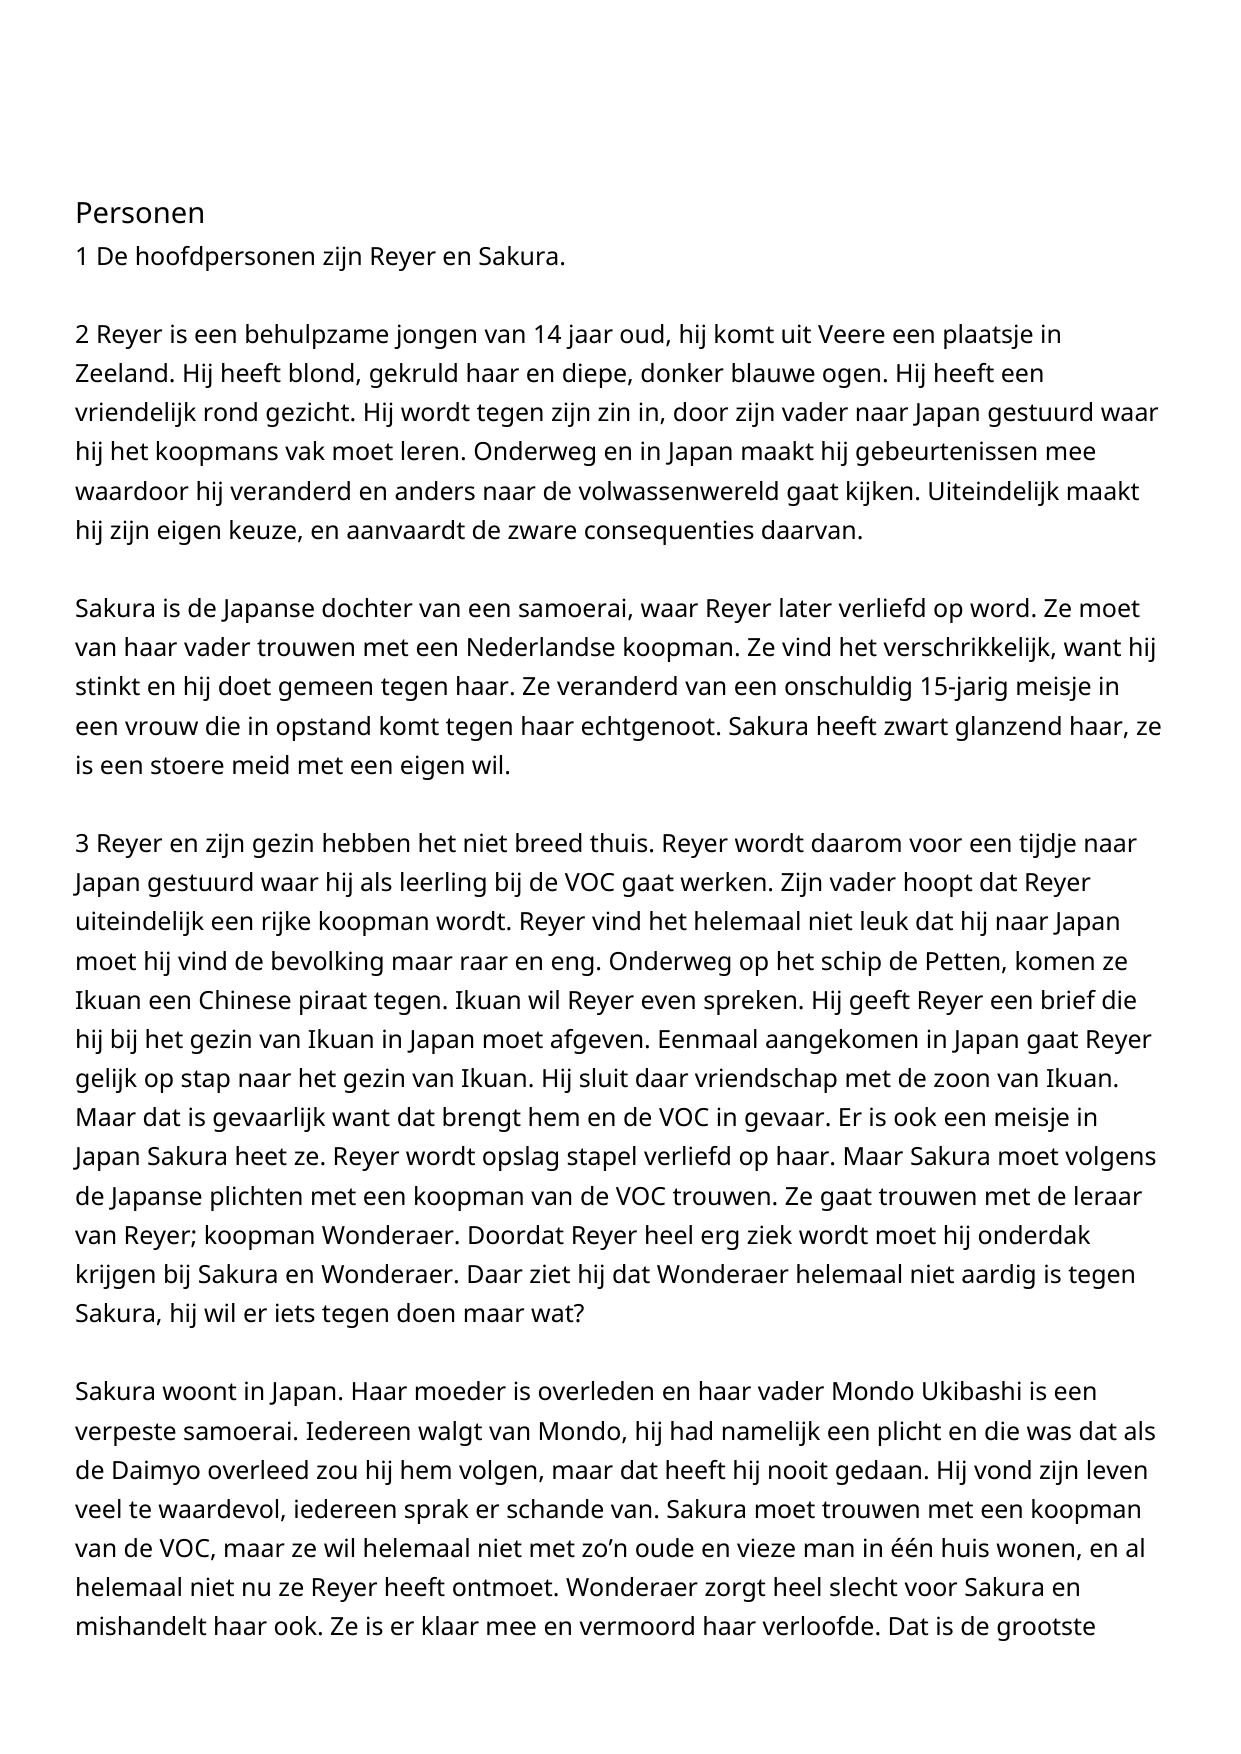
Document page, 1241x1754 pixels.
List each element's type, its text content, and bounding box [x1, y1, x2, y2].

text 1 De hoofdpersonen zijn Reyer en Sakura. [75, 238, 1165, 272]
text Personen [75, 192, 1165, 232]
text 2 Reyer is een behulpzame jongen van 14 jaar oud, hij komt uit Veere een plaatsje in Zeeland. Hij heeft blond, gekruld haar en diepe, donker blauwe ogen. Hij heeft een vriendelijk rond gezicht. Hij wordt tegen zijn zin in, door zijn vader naar Japan gestuurd waar hij het koopmans vak moet leren. Onderweg en in Japan maakt hij gebeurtenissen mee waardoor hij veranderd en anders naar de volwassenwereld gaat kijken. Uiteindelijk maakt hij zijn eigen keuze, en aanvaardt de zware consequenties daarvan. [75, 316, 1165, 546]
text 3 Reyer en zijn gezin hebben het niet breed thuis. Reyer wordt daarom voor een tijdje naar Japan gestuurd waar hij als leerling bij de VOC gaat werken. Zijn vader hoopt dat Reyer uiteindelijk een rijke koopman wordt. Reyer vind het helemaal niet leuk dat hij naar Japan moet hij vind de bevolking maar raar en eng. Onderweg op het schip de Petten, komen ze Ikuan een Chinese piraat tegen. Ikuan wil Reyer even spreken. Hij geeft Reyer een brief die hij bij het gezin van Ikuan in Japan moet afgeven. Eenmaal aangekomen in Japan gaat Reyer gelijk op stap naar het gezin van Ikuan. Hij sluit daar vriendschap met de zoon van Ikuan. Maar dat is gevaarlijk want dat brengt hem en de VOC in gevaar. Er is ook een meisje in Japan Sakura heet ze. Reyer wordt opslag stapel verliefd op haar. Maar Sakura moet volgens de Japanse plichten met een koopman van de VOC trouwen. Ze gaat trouwen met de leraar van Reyer; koopman Wonderaer. Doordat Reyer heel erg ziek wordt moet hij onderdak krijgen bij Sakura en Wonderaer. Daar ziet hij dat Wonderaer helemaal niet aardig is tegen Sakura, hij wil er iets tegen doen maar wat? [75, 826, 1165, 1330]
text Sakura is de Japanse dochter van een samoerai, waar Reyer later verliefd op word. Ze moet van haar vader trouwen met een Nederlandse koopman. Ze vind het verschrikkelijk, want hij stinkt en hij doet gemeen tegen haar. Ze veranderd van een onschuldig 15-jarig meisje in een vrouw die in opstand komt tegen haar echtgenoot. Sakura heeft zwart glanzend haar, ze is een stoere meid met een eigen wil. [75, 591, 1165, 781]
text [75, 1374, 1165, 1643]
